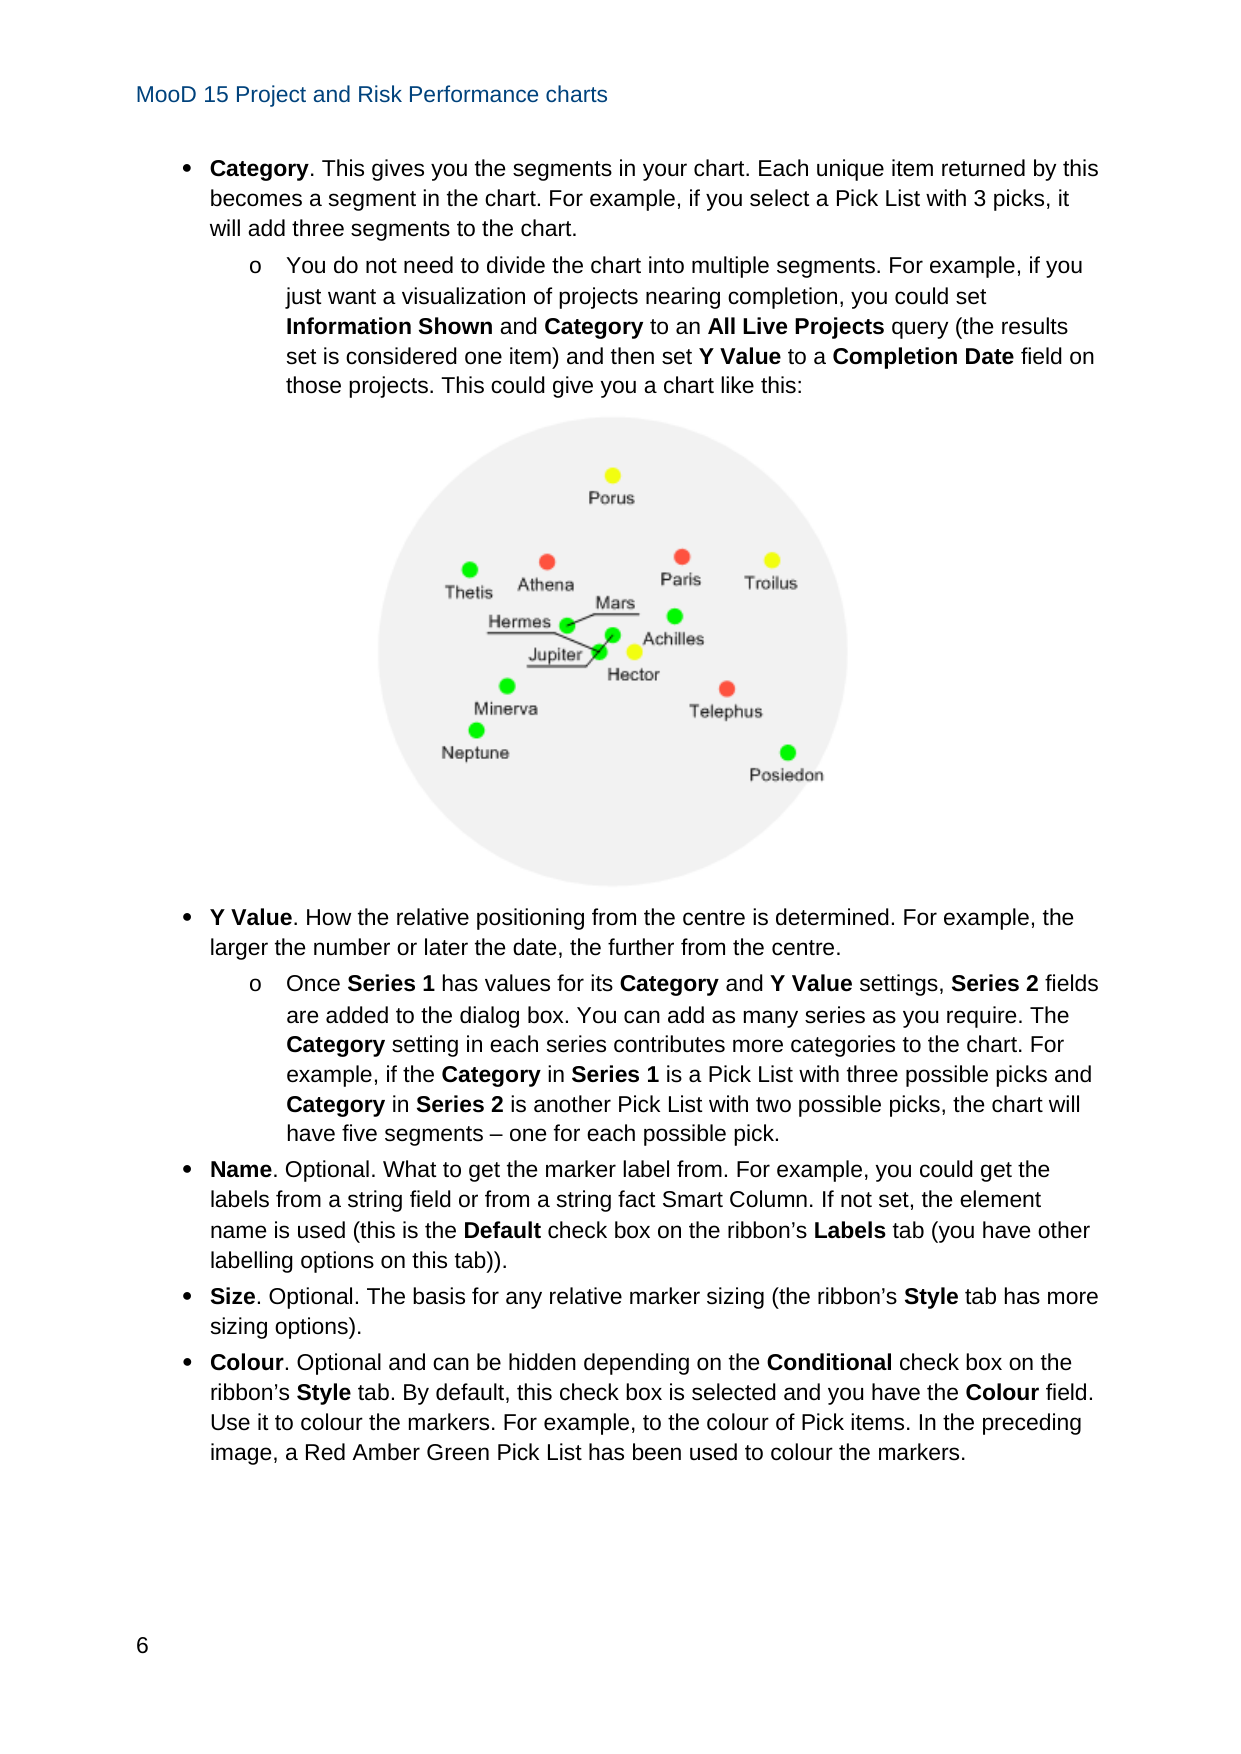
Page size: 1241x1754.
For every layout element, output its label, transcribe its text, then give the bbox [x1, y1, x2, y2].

list Name. Optional. What to get the marker label from. For example, you could get the labels from a string field or from a string fact Smart Column. If not set, the element name is used (this is the Default check box on the ribbon’s Labels tab (you have other labelling options on this tab)). [183, 1156, 1090, 1273]
list Once Series 1 has values for its Category and Y Value settings, Series 2 fields are added to the dialog box. You can add as many series as you require. The Category setting in each series contributes more categories to the chart. For example, if the Category in Series 1 is a Pick List with three possible picks and Category in Series 2 is another Pick List with two possible picks, the chart will have five segments – one for each possible pick. [248, 970, 1099, 1147]
list You do not need to divide the chart into multiple segments. For example, if you just want a visualization of projects nearing completion, you could set Information Shown and Category to an All Live Projects query (the results set is considered one item) and then set Y Value to a Completion Date field on those projects. This could give you a chart like this: [248, 252, 1095, 399]
list Size. Optional. The basis for any relative marker sizing (the ribbon’s Style tab has more sizing options). [183, 1283, 1099, 1339]
list Colour. Optional and can be hidden depending on the Conditional check box on the ribbon’s Style tab. By default, this check box is selected and you have the Colour field. Use it to colour the markers. For example, to the colour of Pick items. In the preceding image, a Red Amber Green Pick List has been used to colour the markers. [183, 1348, 1094, 1466]
picture [361, 410, 862, 892]
text 6 [136, 1632, 1111, 1659]
list Category. This gives you the segments in your chart. Each unique item returned by this becomes a segment in the chart. For example, if you select a Pick List with 3 picks, it will add three segments to the chart. [183, 155, 1099, 242]
